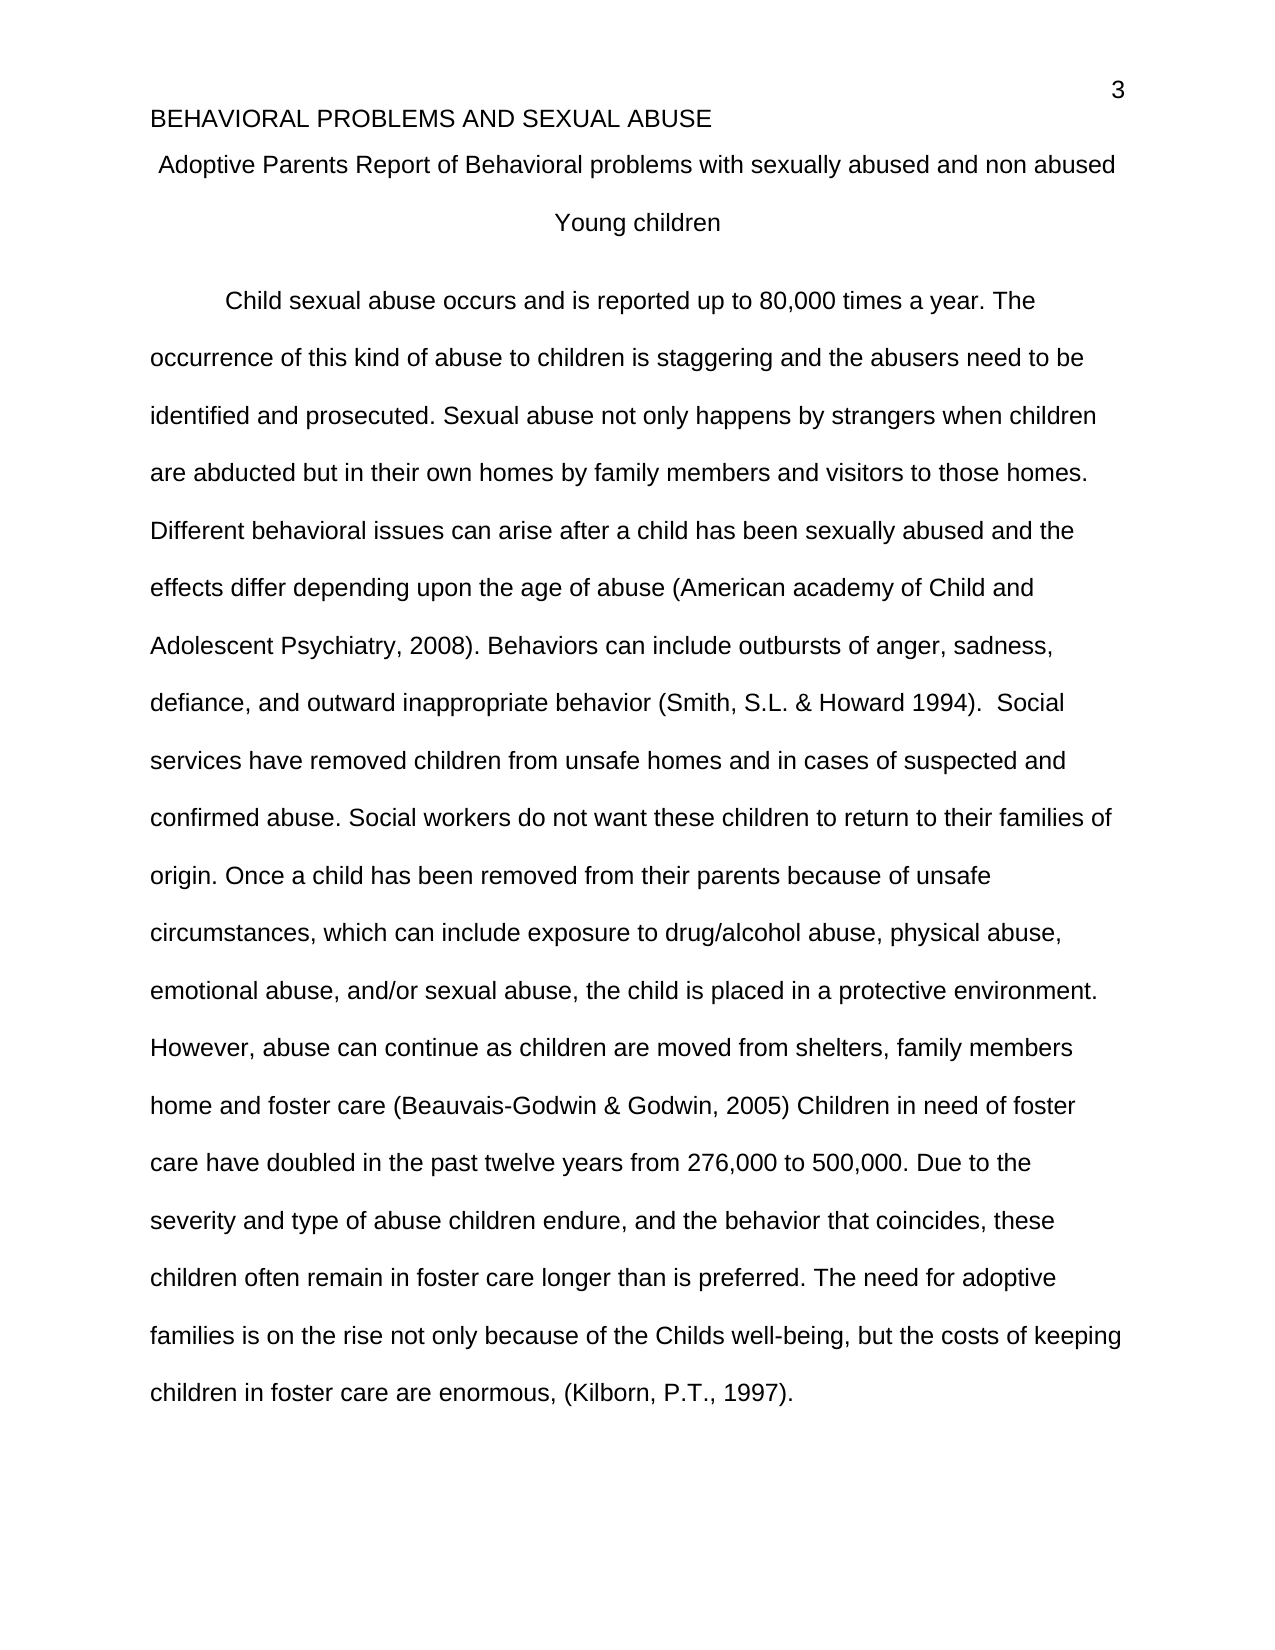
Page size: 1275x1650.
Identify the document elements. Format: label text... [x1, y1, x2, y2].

text Adoptive Parents Report of Behavioral problems with sexually abused and non abused Young children [150, 150, 1125, 236]
text Child sexual abuse occurs and is reported up to 80,000 times a year. The occurrence of this kind of abuse to children is staggering and the abusers need to be identified and prosecuted. Sexual abuse not only happens by strangers when children are abducted but in their own homes by family members and visitors to those homes. Different behavioral issues can arise after a child has been sexually abused and the effects differ depending upon the age of abuse (American academy of Child and Adolescent Psychiatry, 2008). Behaviors can include outbursts of anger, sadness, defiance, and outward inappropriate behavior (Smith, S.L. & Howard 1994). Social services have removed children from unsafe homes and in cases of suspected and confirmed abuse. Social workers do not want these children to return to their families of origin. Once a child has been removed from their parents because of unsafe circumstances, which can include exposure to drug/alcohol abuse, physical abuse, emotional abuse, and/or sexual abuse, the child is placed in a protective environment. However, abuse can continue as children are moved from shelters, family members home and foster care (Beauvais-Godwin & Godwin, 2005) Children in need of foster care have doubled in the past twelve years from 276,000 to 500,000. Due to the severity and type of abuse children endure, and the behavior that coincides, these children often remain in foster care longer than is preferred. The need for adoptive families is on the rise not only because of the Childs well-being, but the costs of keeping children in foster care are enormous, (Kilborn, P.T., 1997). [150, 286, 1125, 1407]
